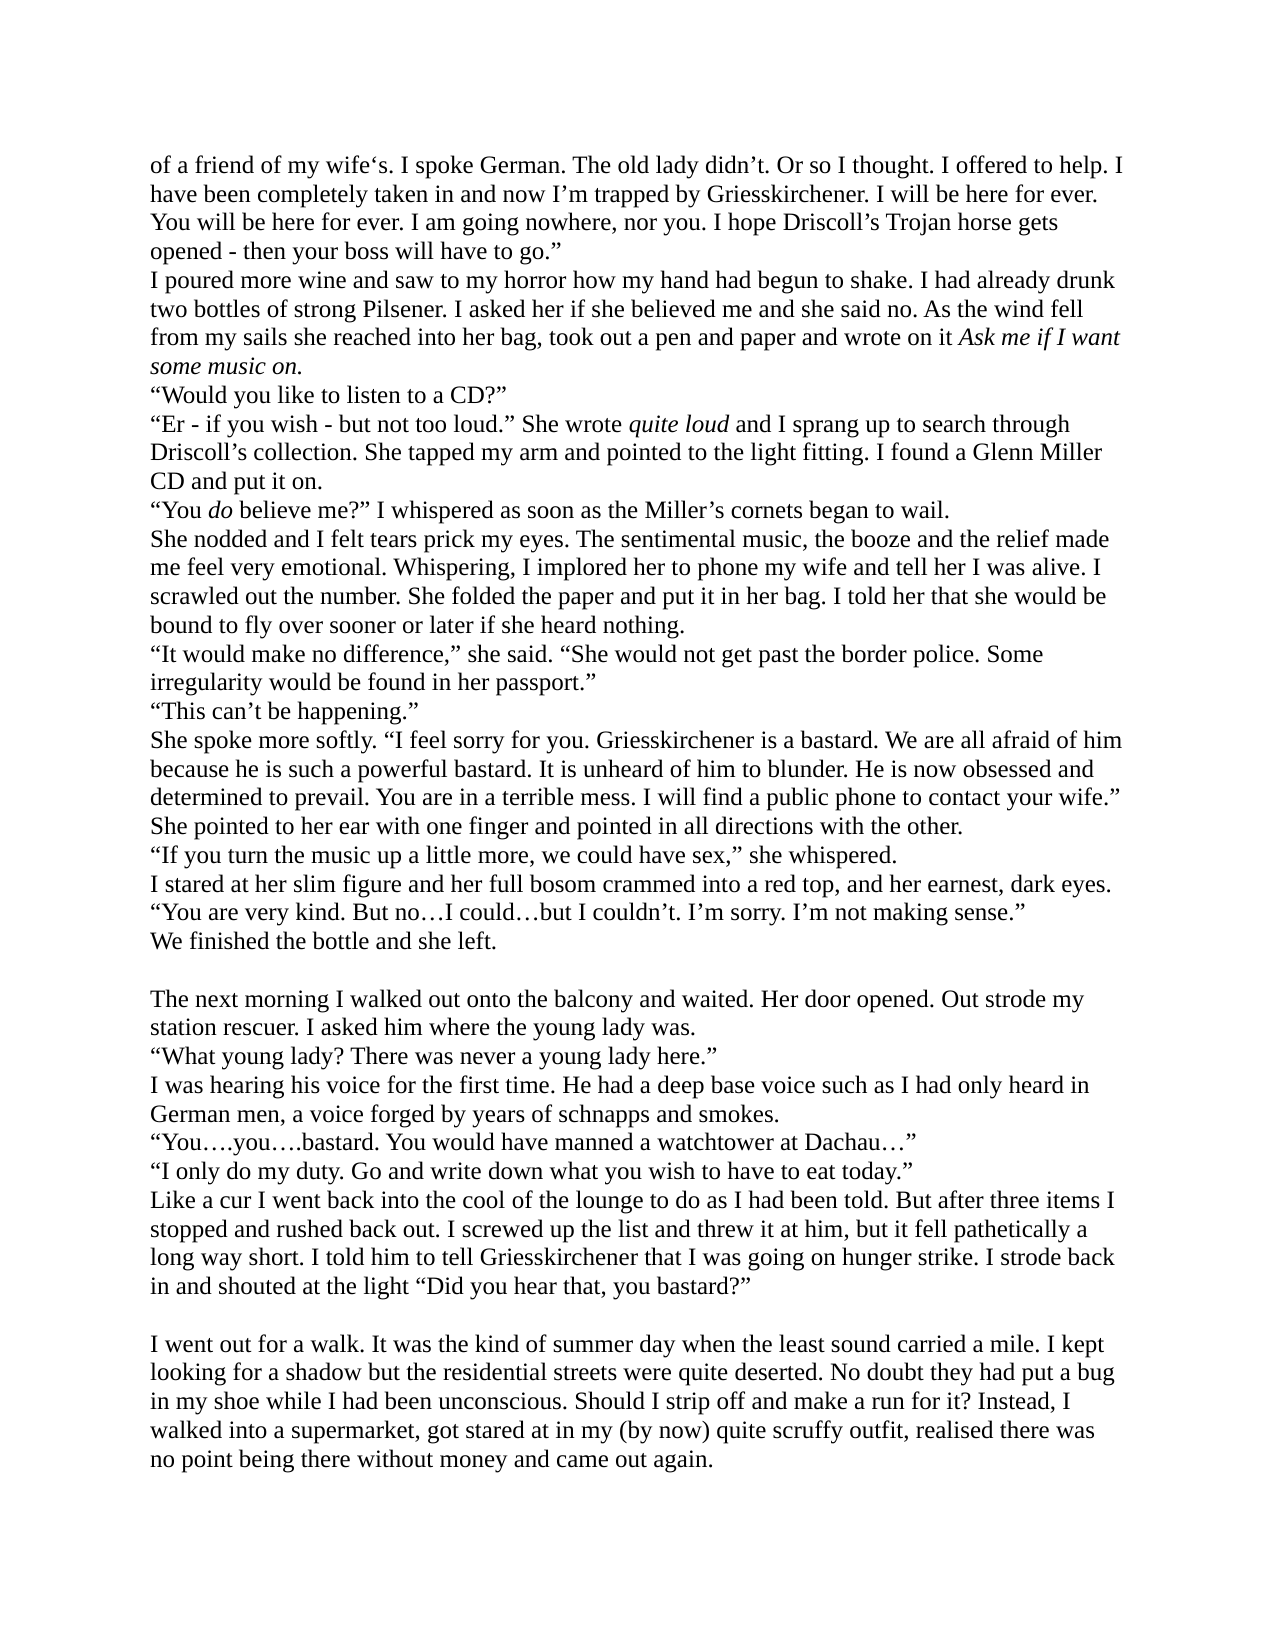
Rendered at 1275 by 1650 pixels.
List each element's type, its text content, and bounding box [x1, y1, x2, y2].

text The next morning I walked out onto the balcony and waited. Her door opened. Out strode my station rescuer. I asked him where the young lady was. [150, 984, 1125, 1041]
text “If you turn the music up a little more, we could have sex,” she whispered. [150, 840, 1125, 869]
text She pointed to her ear with one finger and pointed in all directions with the other. [150, 811, 1125, 840]
text “What young lady? There was never a young lady here.” [150, 1041, 1125, 1070]
text She nodded and I felt tears prick my eyes. The sentimental music, the booze and the relief made me feel very emotional. Whispering, I implored her to phone my wife and tell her I was alive. I scrawled out the number. She folded the paper and put it in her bag. I told her that she would be bound to fly over sooner or later if she heard nothing. [150, 524, 1125, 639]
text “This can’t be happening.” [150, 696, 1125, 725]
text “Would you like to listen to a CD?” [150, 380, 1125, 409]
text I stared at her slim figure and her full bosom crammed into a red top, and her earnest, dark eyes. [150, 869, 1125, 897]
text “You do believe me?” I whispered as soon as the Miller’s cornets began to wail. [150, 495, 1125, 524]
text We finished the bottle and she left. [150, 926, 1125, 955]
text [150, 150, 1125, 265]
text “I only do my duty. Go and write down what you wish to have to eat today.” [150, 1156, 1125, 1185]
text “Er - if you wish - but not too loud.” She wrote quite loud and I sprang up to search through Driscoll’s collection. She tapped my arm and pointed to the light fitting. I found a Glenn Miller CD and put it on. [150, 409, 1125, 495]
text “You….you….bastard. You would have manned a watchtower at Dachau…” [150, 1127, 1125, 1156]
text “You are very kind. But no…I could…but I couldn’t. I’m sorry. I’m not making sense.” [150, 897, 1125, 926]
text I went out for a walk. It was the kind of summer day when the least sound carried a mile. I kept looking for a shadow but the residential streets were quite deserted. No doubt they had put a bug in my shoe while I had been unconscious. Should I strip off and make a run for it? Instead, I walked into a supermarket, got stared at in my (by now) quite scruffy outfit, realised there was no point being there without money and came out again. [150, 1329, 1125, 1472]
text I was hearing his voice for the first time. He had a deep base voice such as I had only heard in German men, a voice forged by years of schnapps and smokes. [150, 1070, 1125, 1127]
text She spoke more softly. “I feel sorry for you. Griesskirchener is a bastard. We are all afraid of him because he is such a powerful bastard. It is unheard of him to blunder. He is now obsessed and determined to prevail. You are in a terrible mess. I will find a public phone to contact your wife.” [150, 725, 1125, 811]
text “It would make no difference,” she said. “She would not get past the border police. Some irregularity would be found in her passport.” [150, 639, 1125, 696]
text Like a cur I went back into the cool of the lounge to do as I had been told. But after three items I stopped and rushed back out. I screwed up the list and threw it at him, but it fell pathetically a long way short. I told him to tell Griesskirchener that I was going on hunger strike. I strode back in and shouted at the light “Did you hear that, you bastard?” [150, 1185, 1125, 1300]
text I poured more wine and saw to my horror how my hand had begun to shake. I had already drunk two bottles of strong Pilsener. I asked her if she believed me and she said no. As the wind fell from my sails she reached into her bag, took out a pen and paper and wrote on it Ask me if I want some music on. [150, 265, 1125, 380]
